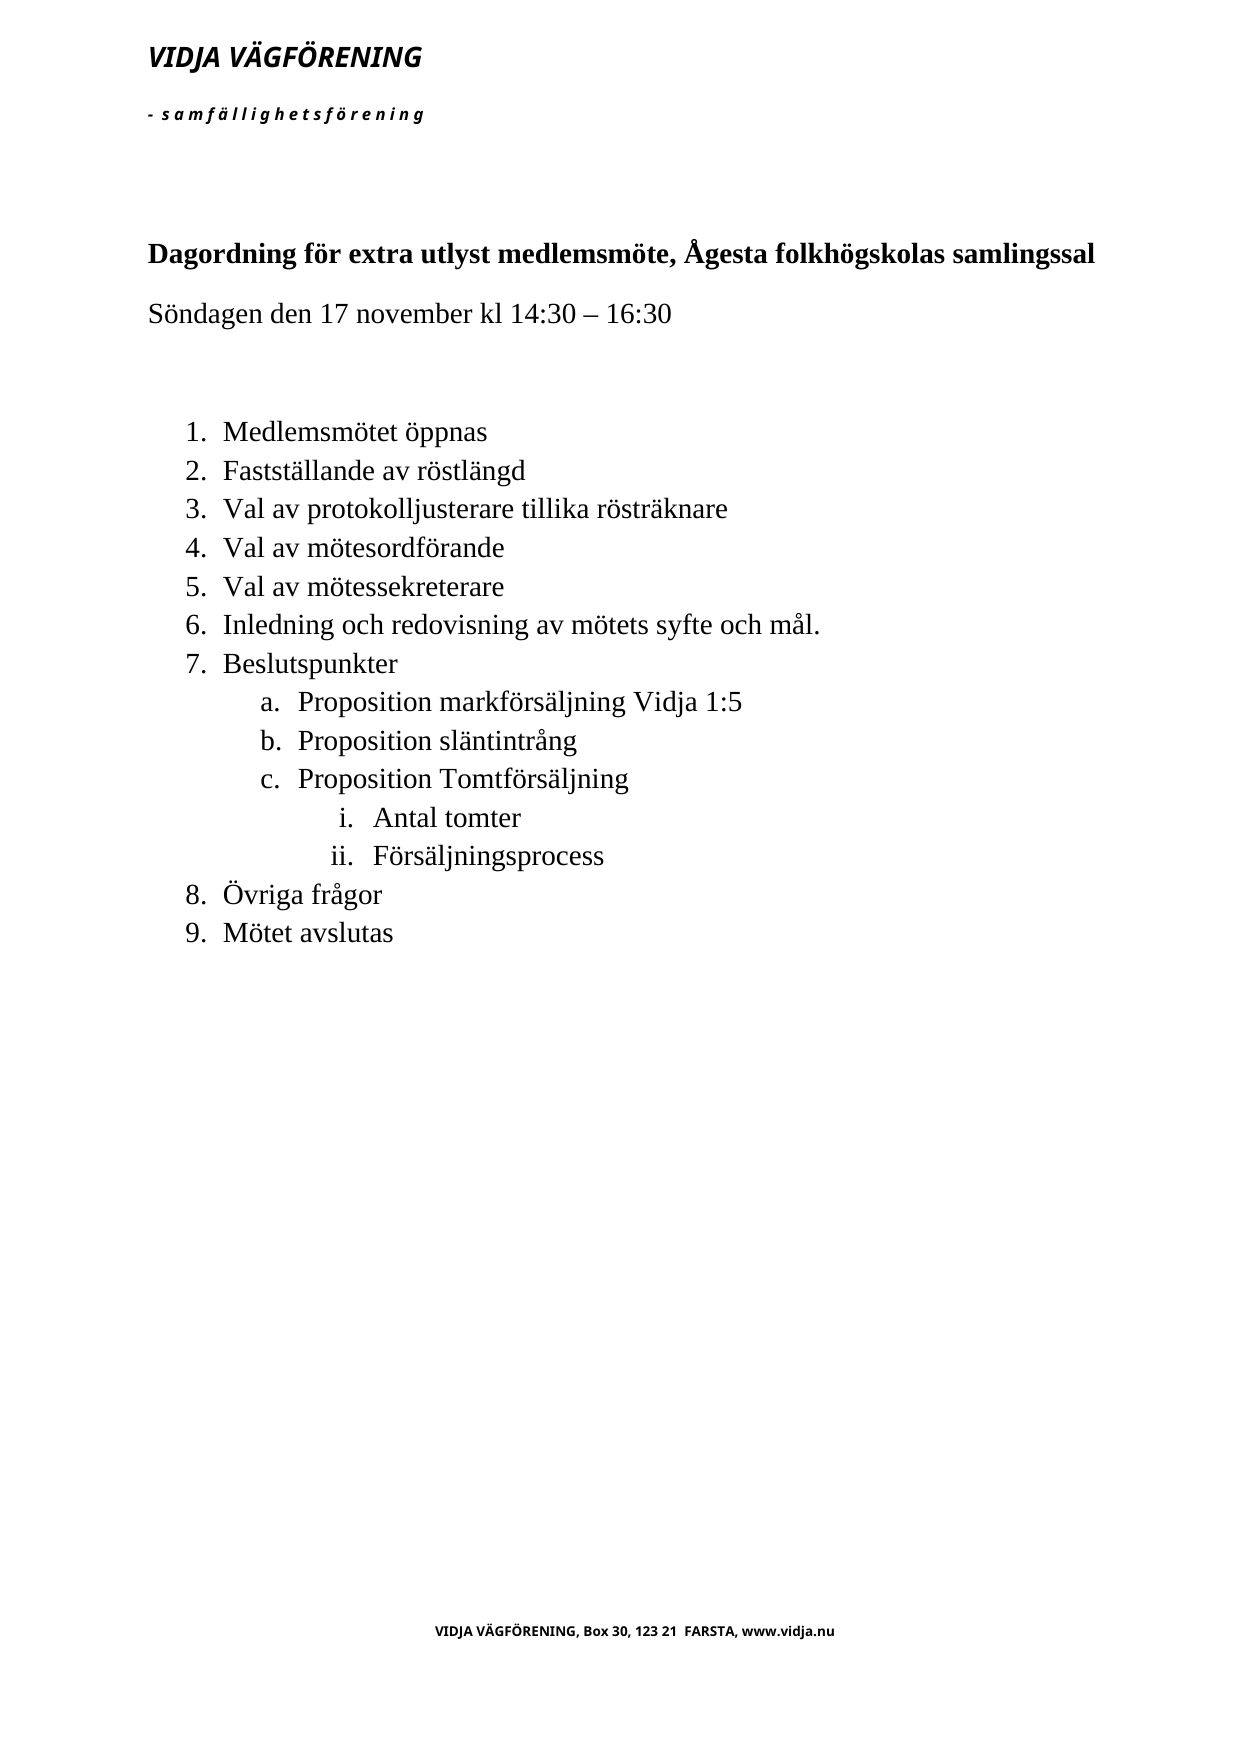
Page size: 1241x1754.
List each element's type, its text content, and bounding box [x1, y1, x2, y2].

list Proposition släntintrång [260, 723, 1122, 756]
list Inledning och redovisning av mötets syfte och mål. [185, 607, 1122, 641]
list Antal tomter [354, 800, 1122, 833]
list Val av mötessekreterare [185, 569, 1122, 602]
list Proposition markförsäljning Vidja 1:5 [260, 684, 1122, 718]
list Övriga frågor [185, 877, 1122, 911]
text Söndagen den 17 november kl 14:30 – 16:30 [148, 296, 1122, 329]
text Dagordning för extra utlyst medlemsmöte, Ågesta folkhögskolas samlingssal [148, 236, 1122, 270]
list Val av mötesordförande [185, 530, 1122, 564]
list Försäljningsprocess [354, 838, 1122, 872]
list Beslutspunkter [185, 646, 1122, 679]
list Mötet avslutas [185, 916, 1122, 949]
list Val av protokolljusterare tillika rösträknare [185, 492, 1122, 525]
list Fastställande av röstlängd [185, 453, 1122, 487]
list Proposition Tomtförsäljning [260, 761, 1122, 795]
list Medlemsmötet öppnas [185, 414, 1122, 448]
